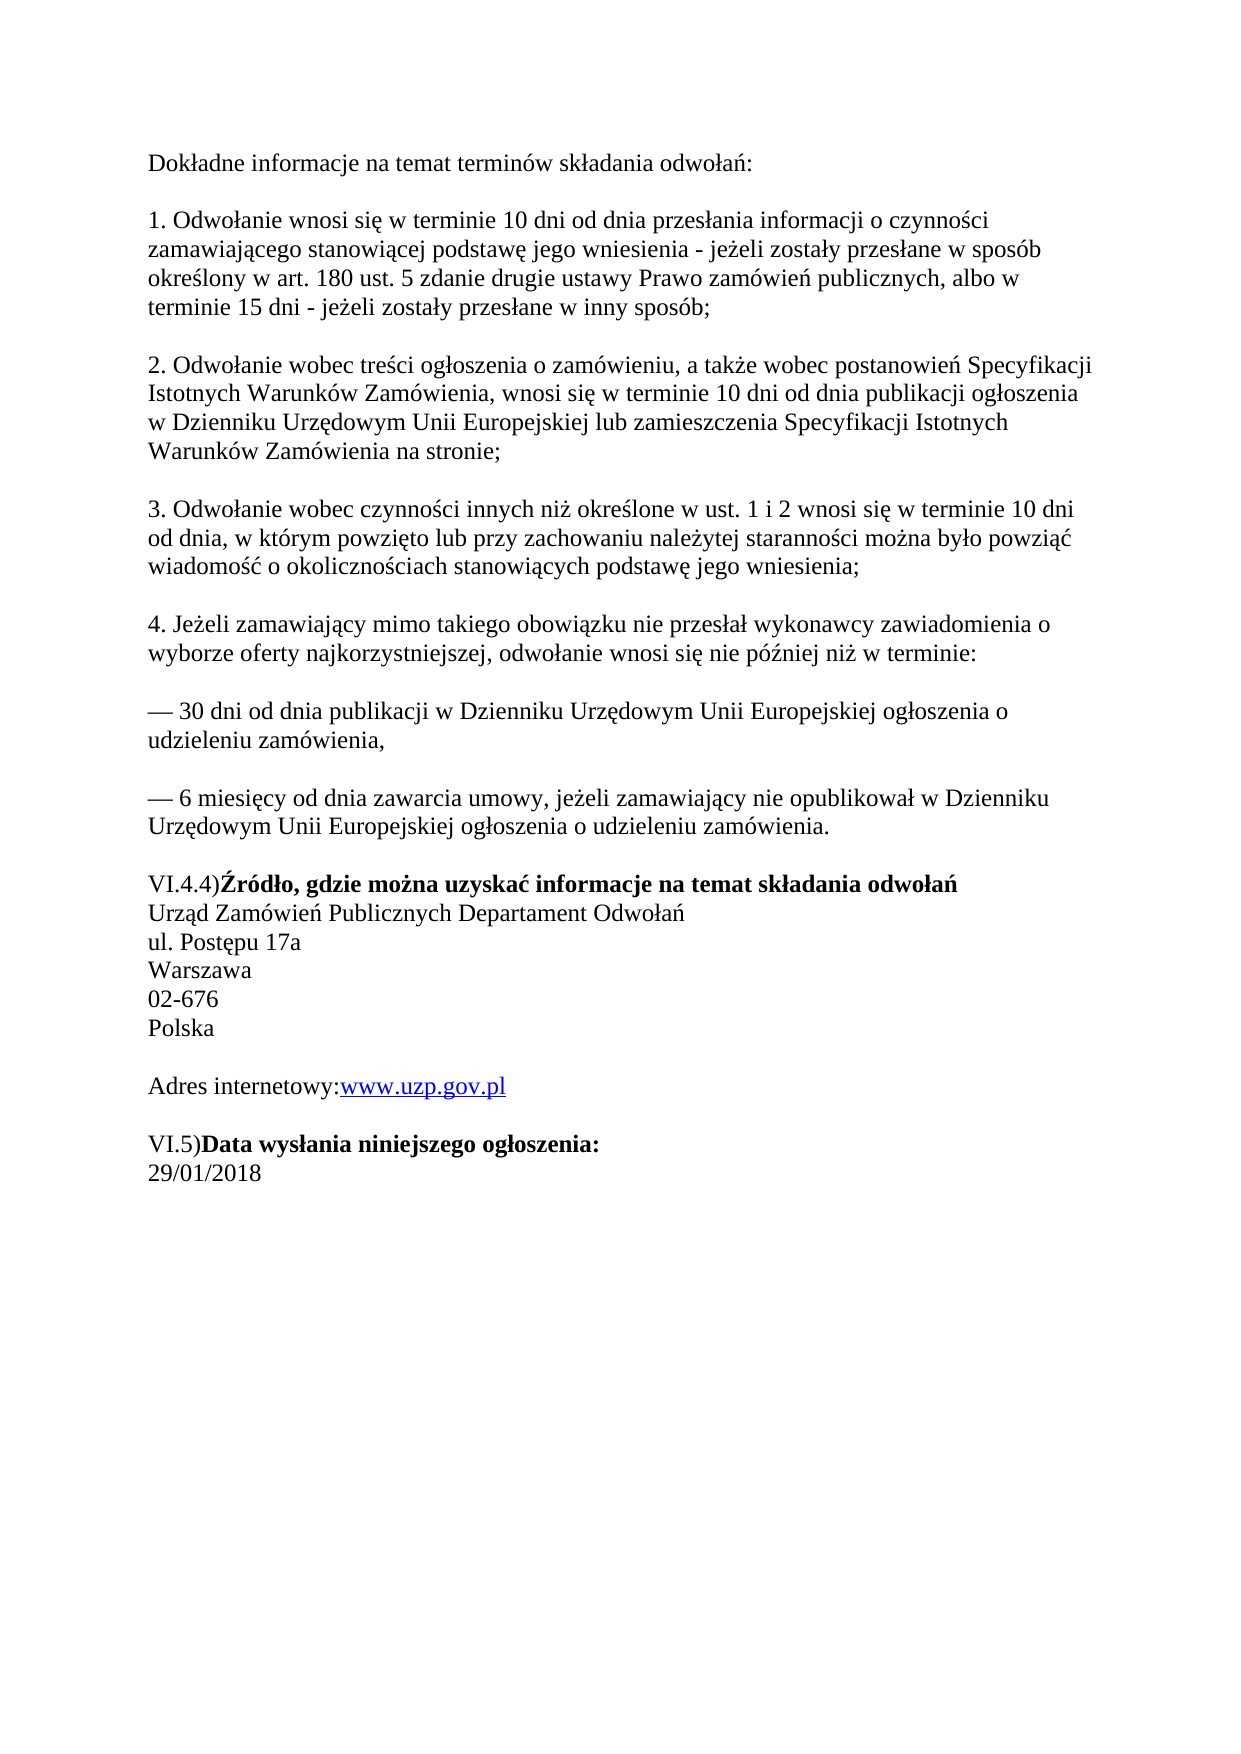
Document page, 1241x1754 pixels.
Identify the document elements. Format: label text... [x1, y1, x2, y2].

text 2. Odwołanie wobec treści ogłoszenia o zamówieniu, a także wobec postanowień Specyfikacji Istotnych Warunków Zamówienia, wnosi się w terminie 10 dni od dnia publikacji ogłoszenia w Dzienniku Urzędowym Unii Europejskiej lub zamieszczenia Specyfikacji Istotnych Warunków Zamówienia na stronie; [148, 350, 1093, 465]
text VI.4.4)Źródło, gdzie można uzyskać informacje na temat składania odwołań [148, 869, 1093, 898]
text Dokładne informacje na temat terminów składania odwołań: [148, 148, 1093, 176]
text Urząd Zamówień Publicznych Departament Odwołań ul. Postępu 17a Warszawa 02-676 Polska [148, 898, 1093, 1042]
text 4. Jeżeli zamawiający mimo takiego obowiązku nie przesłał wykonawcy zawiadomienia o wyborze oferty najkorzystniejszej, odwołanie wnosi się nie później niż w terminie: [148, 609, 1093, 667]
text Adres internetowy:www.uzp.gov.pl [148, 1071, 1093, 1100]
text 1. Odwołanie wnosi się w terminie 10 dni od dnia przesłania informacji o czynności zamawiającego stanowiącej podstawę jego wniesienia - jeżeli zostały przesłane w sposób określony w art. 180 ust. 5 zdanie drugie ustawy Prawo zamówień publicznych, albo w terminie 15 dni - jeżeli zostały przesłane w inny sposób; [148, 206, 1093, 321]
text 3. Odwołanie wobec czynności innych niż określone w ust. 1 i 2 wnosi się w terminie 10 dni od dnia, w którym powzięto lub przy zachowaniu należytej staranności można było powziąć wiadomość o okolicznościach stanowiących podstawę jego wniesienia; [148, 494, 1093, 580]
text 29/01/2018 [148, 1158, 1093, 1186]
text VI.5)Data wysłania niniejszego ogłoszenia: [148, 1129, 1093, 1158]
text — 6 miesięcy od dnia zawarcia umowy, jeżeli zamawiający nie opublikował w Dzienniku Urzędowym Unii Europejskiej ogłoszenia o udzieleniu zamówienia. [148, 783, 1093, 840]
text — 30 dni od dnia publikacji w Dzienniku Urzędowym Unii Europejskiej ogłoszenia o udzieleniu zamówienia, [148, 696, 1093, 753]
